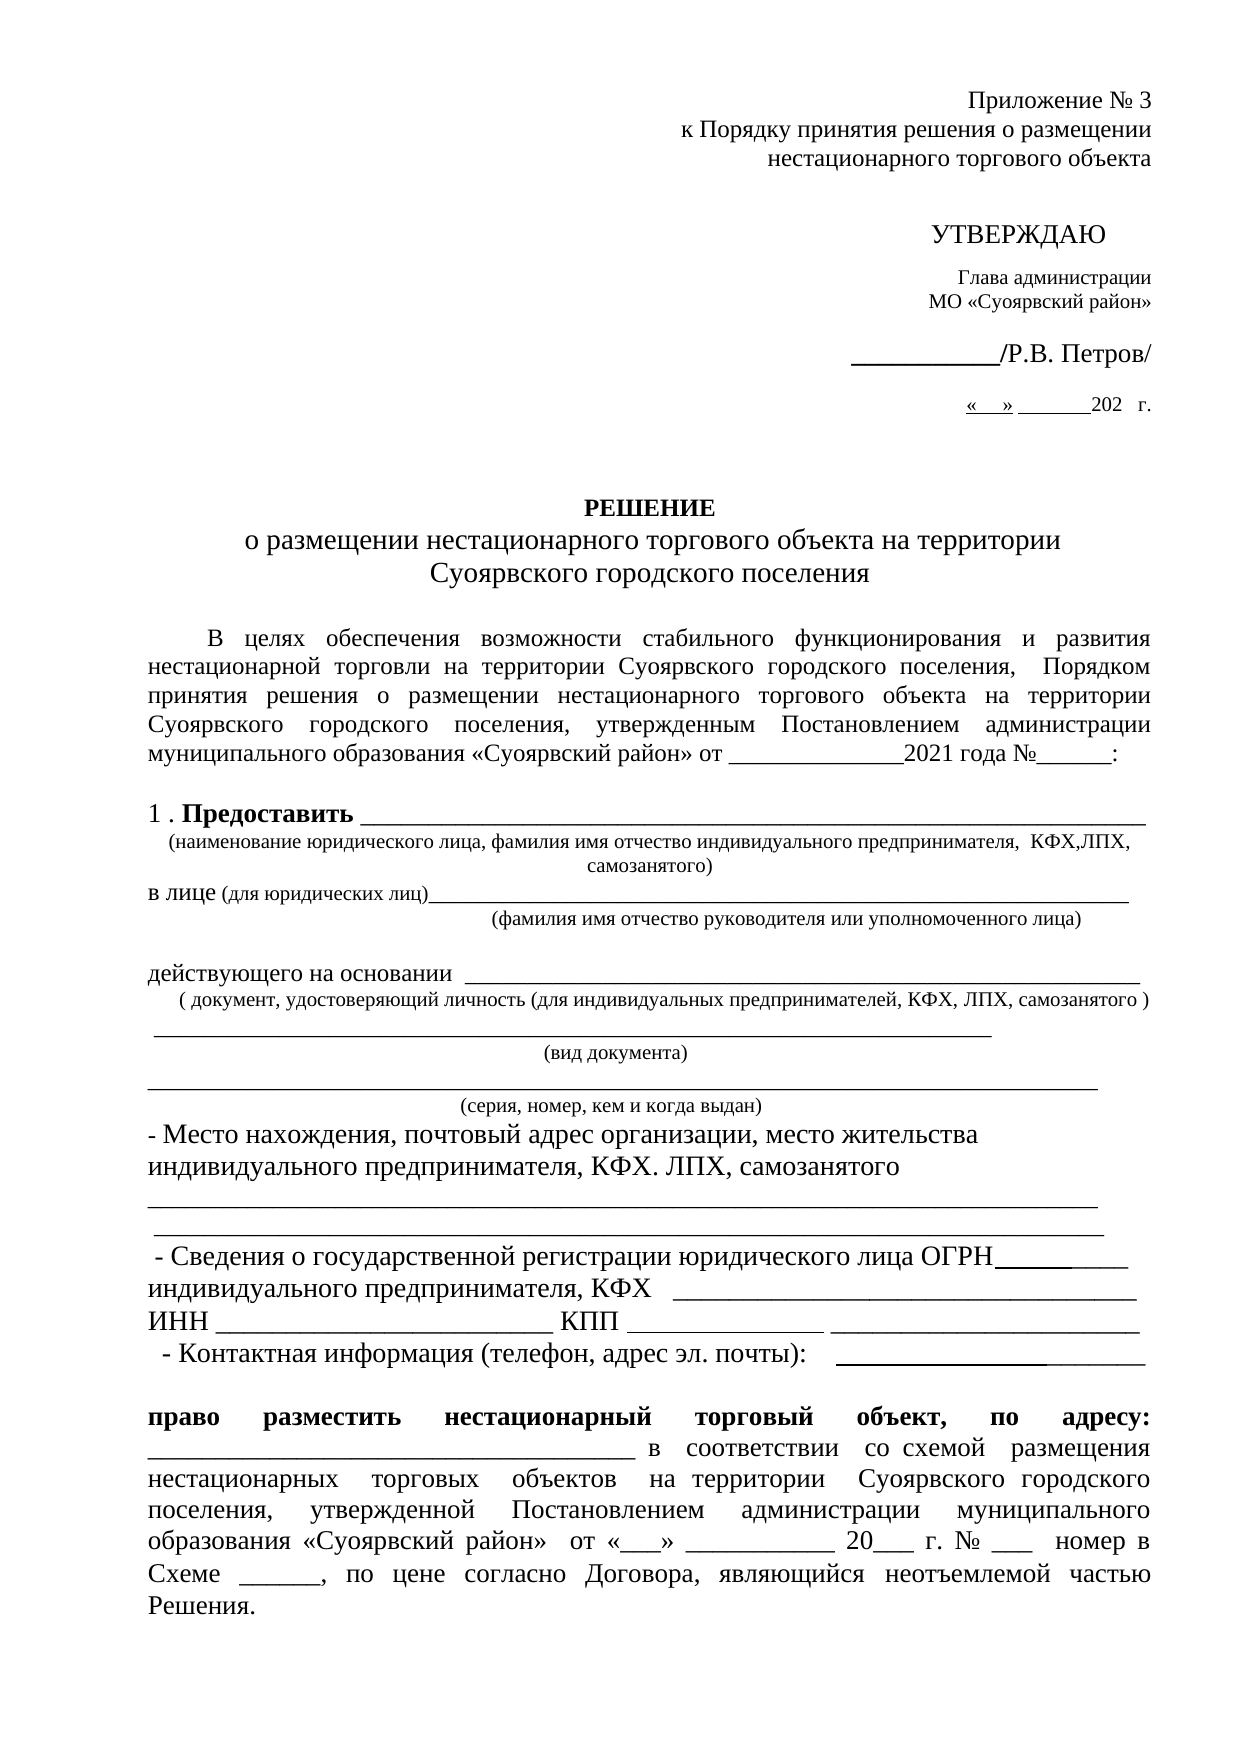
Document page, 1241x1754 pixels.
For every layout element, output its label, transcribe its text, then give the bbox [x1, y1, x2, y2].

text 1 . Предоставить __________________________________________________________ [148, 797, 1152, 829]
text (серия, номер, кем и когда выдан) [148, 1093, 1152, 1117]
text - Сведения о государственной регистрации юридического лица ОГРН ____ индивидуального предпринимателя, КФХ _________________________________ ИНН ________________________ КПП ______________________ [148, 1239, 1152, 1336]
text право разместить нестационарный торговый объект, по адресу: ____________________________________ в соответствии со схемой размещения нестационарных торговых объектов на территории Суоярвского городского поселения, утвержденной Постановлением администрации муниципального образования «Суоярвский район» от «___» ___________ 20___ г. № ___ номер в Схеме ______, по цене согласно Договора, являющийся неотъемлемой частью Решения. [148, 1400, 1152, 1620]
text к Порядку принятия решения о размещении [487, 114, 1152, 143]
text (наименование юридического лица, фамилия имя отчество индивидуального предпринимателя, КФХ,ЛПХ, самозанятого) [148, 829, 1152, 877]
subtitle ___________/Р.В. Петров/ [148, 337, 1152, 368]
text РЕШЕНИЕ [148, 493, 1152, 522]
text ( документ, удостоверяющий личность (для индивидуальных предпринимателей, КФХ, ЛПХ, самозанятого ) [148, 987, 1152, 1011]
text ____________________________________________________________________________ [148, 1210, 1152, 1239]
text в лице (для юридических лиц)________________________________________________________ [148, 877, 1152, 906]
text Глава администрации [148, 265, 1152, 289]
text - Контактная информация (телефон, адрес эл. почты): _______ [148, 1336, 1152, 1369]
text ___________________________________________________________________ [148, 1011, 1152, 1040]
text - Место нахождения, почтовый адрес организации, место жительства индивидуального предпринимателя, КФХ. ЛПХ, самозанятого ____________________________________________________________________________ [148, 1117, 1152, 1210]
text « » 202 г. [148, 392, 1152, 416]
text МО «Суоярвский район» [148, 289, 1152, 313]
text действующего на основании ______________________________________________________ [148, 958, 1152, 987]
text ____________________________________________________________________________ [148, 1064, 1152, 1093]
subtitle УТВЕРЖДАЮ [148, 218, 1152, 249]
text о размещении нестационарного торгового объекта на территории [148, 522, 1152, 556]
text (вид документа) [148, 1040, 1152, 1064]
text (фамилия имя отчество руководителя или уполномоченного лица) [148, 906, 1152, 929]
text Приложение № 3 [650, 85, 1152, 114]
text нестационарного торгового объекта [487, 143, 1152, 172]
text Суоярвского городского поселения [148, 556, 1152, 589]
text В целях обеспечения возможности стабильного функционирования и развития нестационарной торговли на территории Суоярвского городского поселения, Порядком принятия решения о размещении нестационарного торгового объекта на территории Суоярвского городского поселения, утвержденным Постановлением администрации муниципального образования «Суоярвский район» от ______________2021 года №______: [148, 623, 1152, 766]
